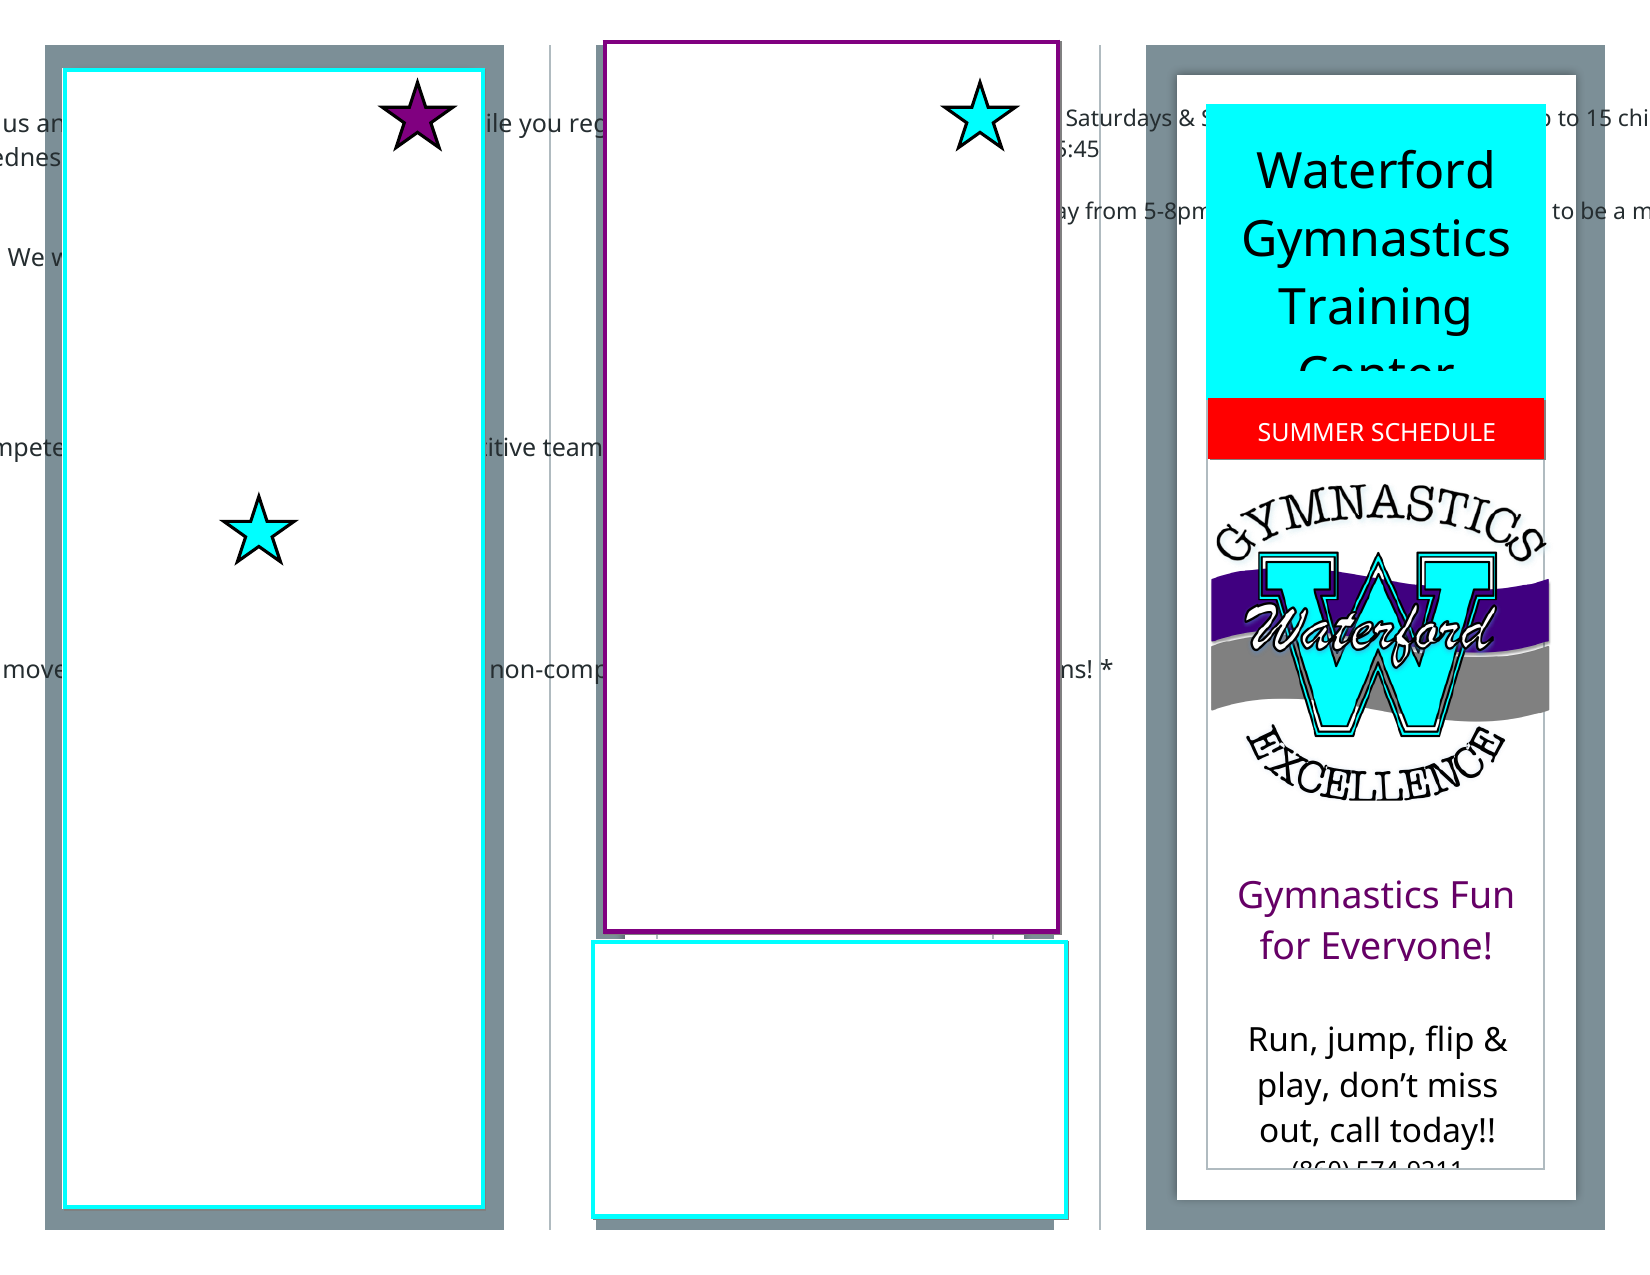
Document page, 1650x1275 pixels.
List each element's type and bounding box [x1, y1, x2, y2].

picture [1568, 115, 1576, 125]
picture [994, 935, 1024, 939]
picture [625, 935, 656, 939]
picture [1177, 74, 1577, 1200]
picture [658, 935, 992, 939]
